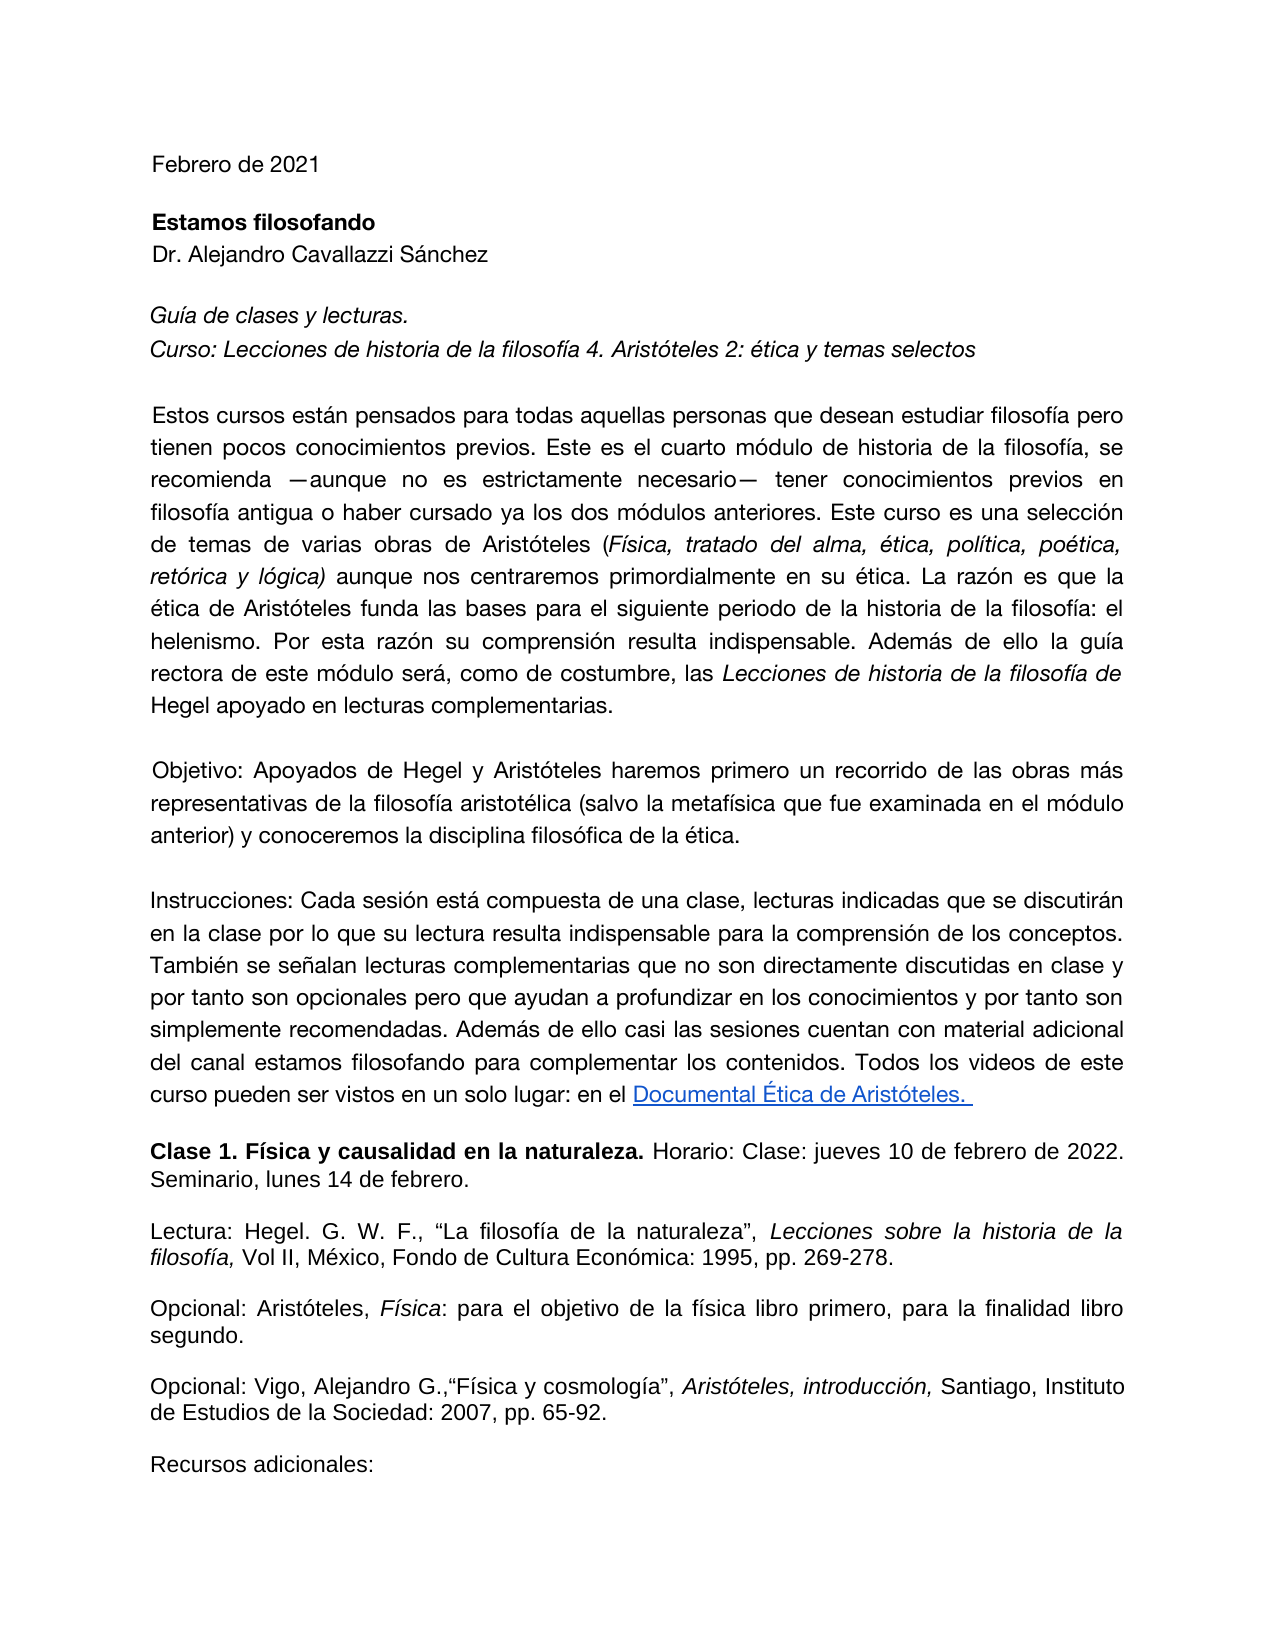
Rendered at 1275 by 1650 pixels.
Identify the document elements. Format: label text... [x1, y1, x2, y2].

text Estamos filosofando [152, 208, 1125, 237]
text Instrucciones: Cada sesión está compuesta de una clase, lecturas indicadas que se discutirán en la clase por lo que su lectura resulta indispensable para la comprensión de los conceptos. También se señalan lecturas complementarias que no son directamente discutidas en clase y por tanto son opcionales pero que ayudan a profundizar en los conocimientos y por tanto son simplemente recomendadas. Además de ello casi las sesiones cuentan con material adicional del canal estamos filosofando para complementar los contenidos. Todos los videos de este curso pueden ser vistos en un solo lugar: en el Documental Ética de Aristóteles. [150, 886, 1125, 1109]
text Clase 1. Física y causalidad en la naturaleza. Horario: Clase: jueves 10 de febrero de 2022. Seminario, lunes 14 de febrero. [150, 1137, 1125, 1193]
text Objetivo: Apoyados de Hegel y Aristóteles haremos primero un recorrido de las obras más representativas de la filosofía aristotélica (salvo la metafísica que fue examinada en el módulo anterior) y conoceremos la disciplina filosófica de la ética. [150, 757, 1125, 850]
text Opcional: Aristóteles, Física: para el objetivo de la física libro primero, para la finalidad libro segundo. [150, 1295, 1125, 1348]
text Dr. Alejandro Cavallazzi Sánchez [152, 240, 1125, 269]
text Estos cursos están pensados para todas aquellas personas que desean estudiar filosofía pero tienen pocos conocimientos previos. Este es el cuarto módulo de historia de la filosofía, se recomienda —aunque no es estrictamente necesario— tener conocimientos previos en filosofía antigua o haber cursado ya los dos módulos anteriores. Este curso es una selección de temas de varias obras de Aristóteles (Física, tratado del alma, ética, política, poética, retórica y lógica) aunque nos centraremos primordialmente en su ética. La razón es que la ética de Aristóteles funda las bases para el siguiente periodo de la historia de la filosofía: el helenismo. Por esta razón su comprensión resulta indispensable. Además de ello la guía rectora de este módulo será, como de costumbre, las Lecciones de historia de la filosofía de Hegel apoyado en lecturas complementarias. [150, 401, 1125, 720]
text Guía de clases y lecturas. [150, 302, 1125, 330]
text Febrero de 2021 [152, 150, 1125, 179]
text Opcional: Vigo, Alejandro G.,“Física y cosmología”, Aristóteles, introducción, Santiago, Instituto de Estudios de la Sociedad: 2007, pp. 65-92. [150, 1373, 1125, 1426]
text Curso: Lecciones de historia de la filosofía 4. Aristóteles 2: ética y temas selectos [150, 335, 1125, 363]
text Lectura: Hegel. G. W. F., “La filosofía de la naturaleza”, Lecciones sobre la historia de la filosofía, Vol II, México, Fondo de Cultura Económica: 1995, pp. 269-278. [150, 1218, 1125, 1270]
text Recursos adicionales: [150, 1451, 1125, 1477]
